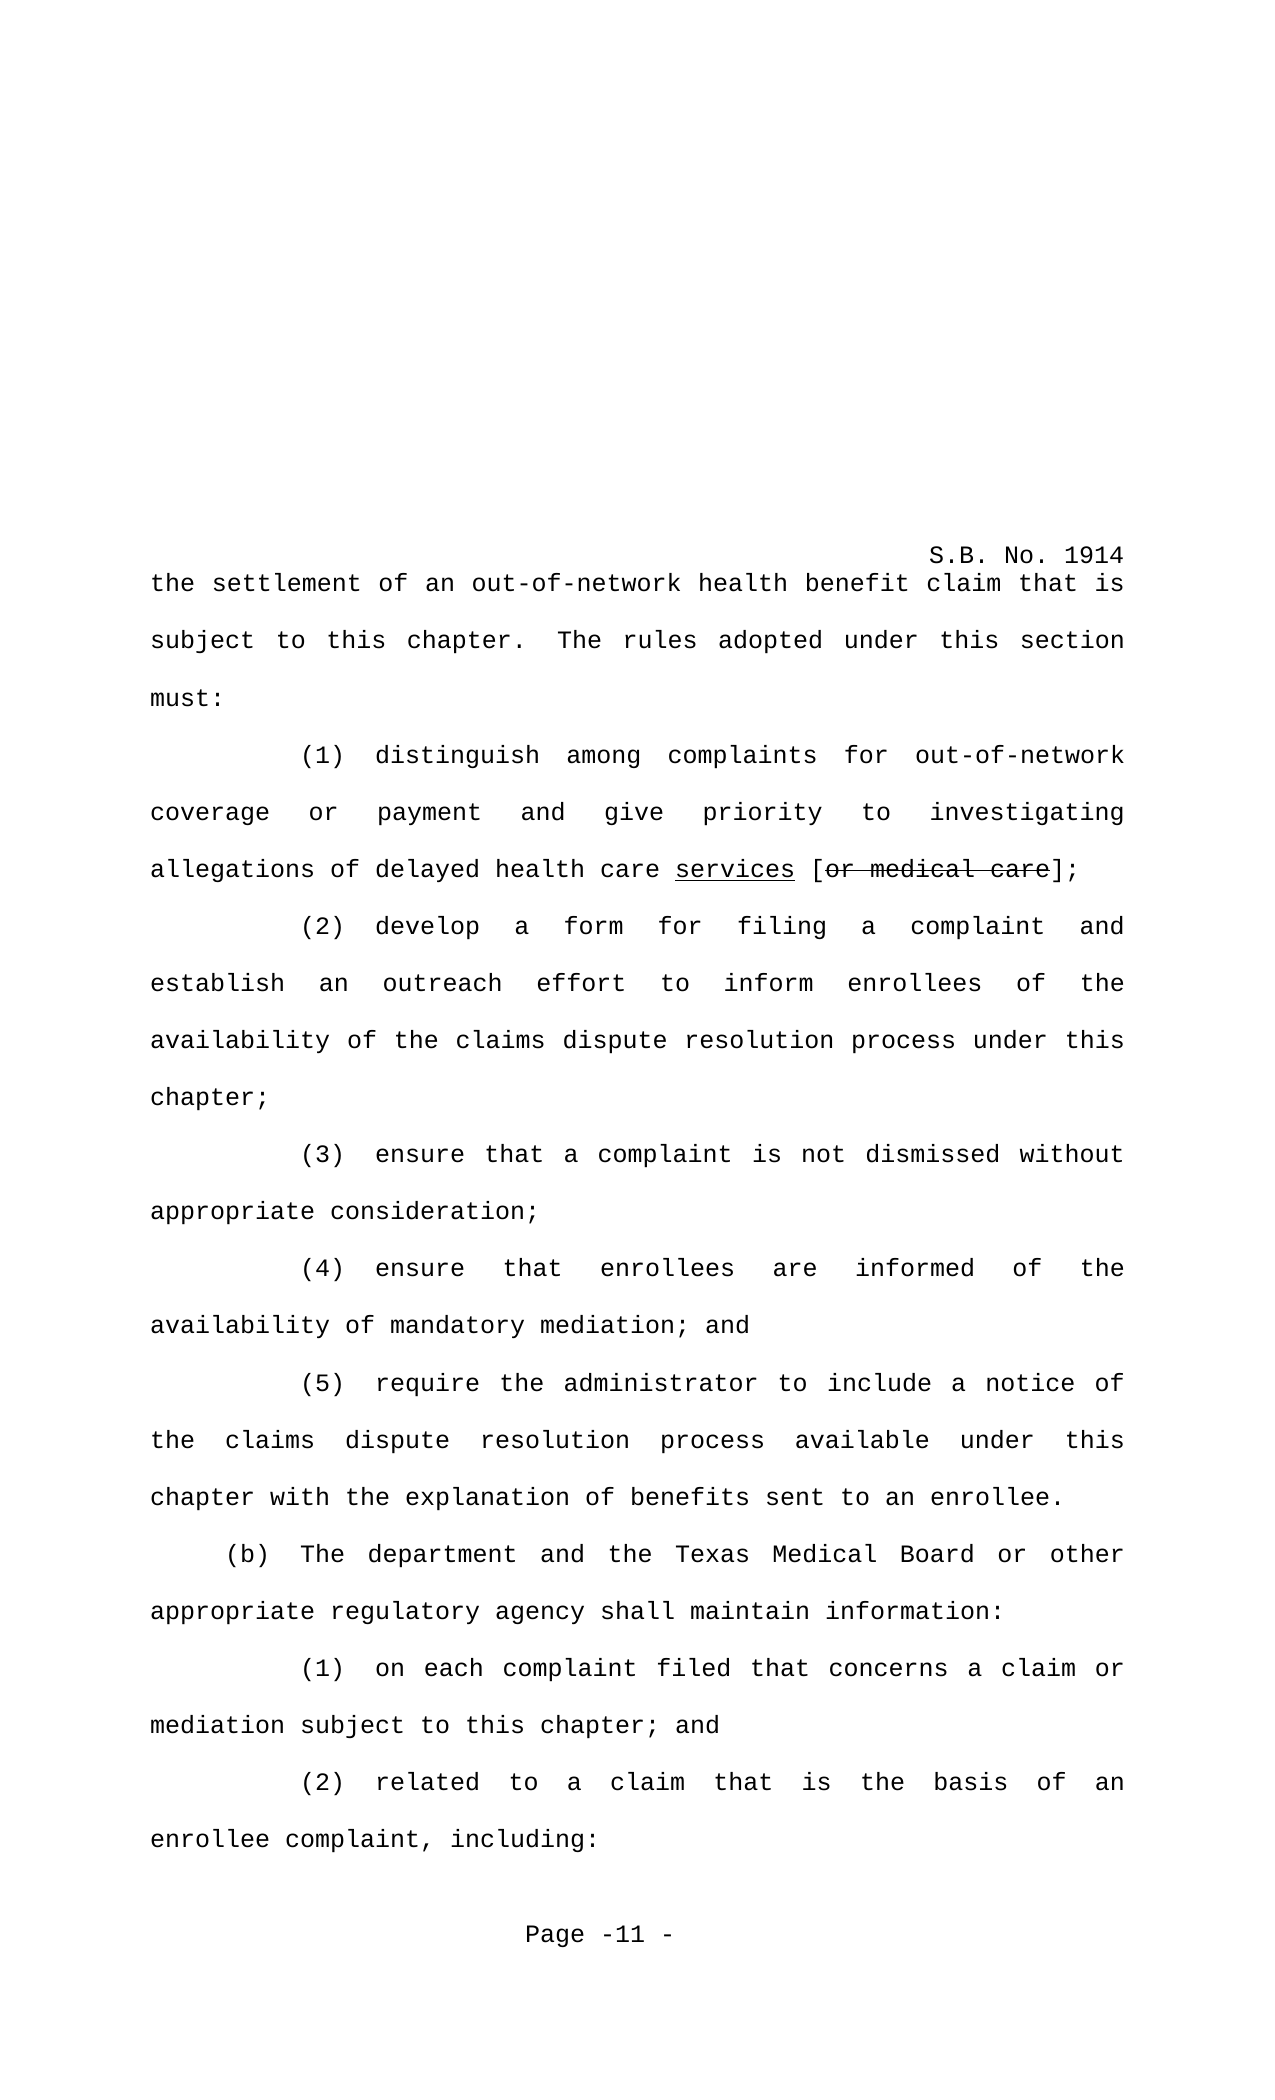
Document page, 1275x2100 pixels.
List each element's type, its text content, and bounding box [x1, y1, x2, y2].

text (b) The department and the Texas Medical Board or other appropriate regulatory agency shall maintain information: [150, 1541, 1125, 1627]
text (4) ensure that enrollees are informed of the availability of mandatory mediation; and [150, 1256, 1125, 1341]
text (2) related to a claim that is the basis of an enrollee complaint, including: [150, 1769, 1125, 1855]
text (1) on each complaint filed that concerns a claim or mediation subject to this chapter; and [150, 1655, 1125, 1741]
text (5) require the administrator to include a notice of the claims dispute resolution process available under this chapter with the explanation of benefits sent to an enrollee. [150, 1370, 1125, 1513]
text (1) distinguish among complaints for out-of-network coverage or payment and give priority to investigating allegations of delayed health care services [or medical care]; [150, 742, 1125, 885]
text (2) develop a form for filing a complaint and establish an outreach effort to inform enrollees of the availability of the claims dispute resolution process under this chapter; [150, 913, 1125, 1113]
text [150, 571, 1125, 713]
text (3) ensure that a complaint is not dismissed without appropriate consideration; [150, 1142, 1125, 1227]
